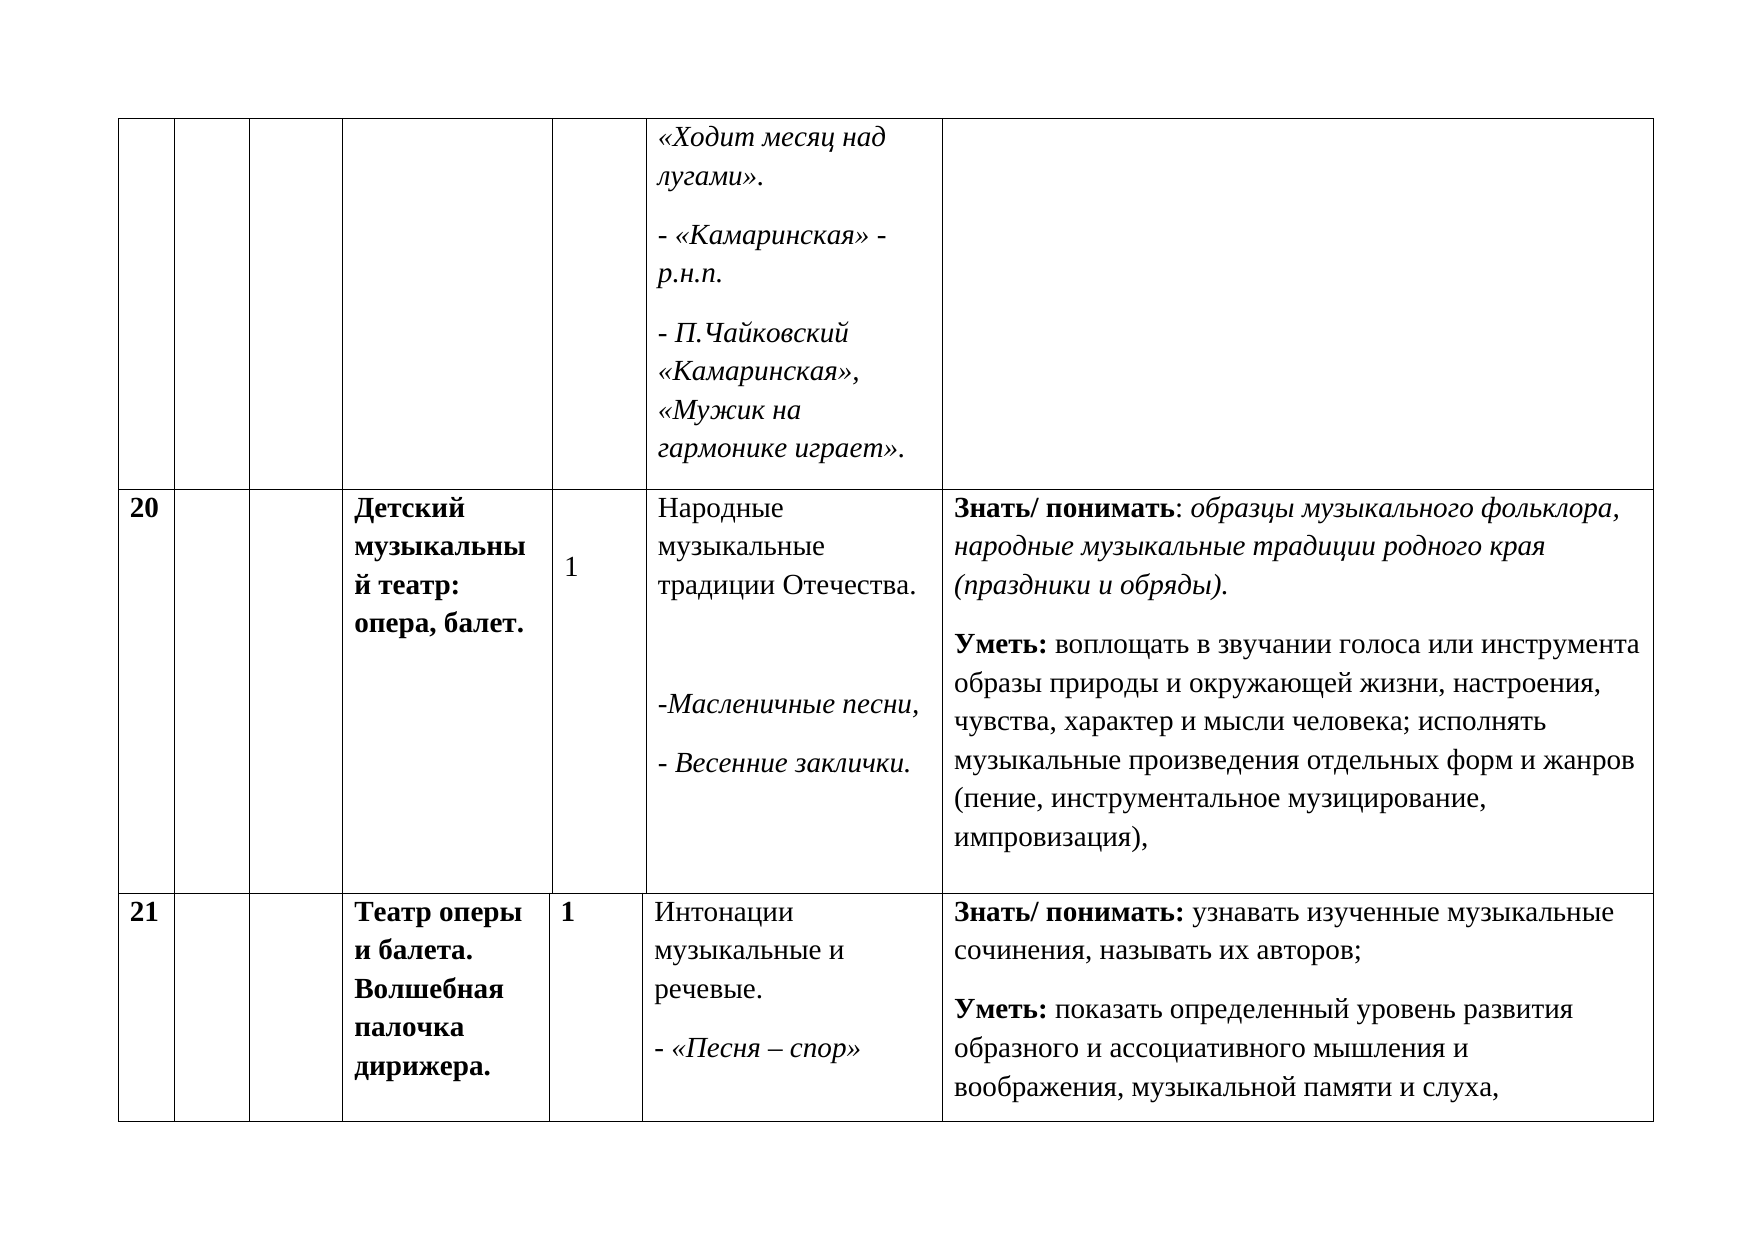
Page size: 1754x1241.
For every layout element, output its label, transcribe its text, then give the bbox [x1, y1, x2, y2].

table_cell Детский музыкальный театр: опера, балет. [343, 490, 552, 893]
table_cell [343, 894, 549, 1121]
table_cell [250, 490, 342, 893]
table_cell 19 [119, 119, 174, 489]
table_cell [175, 894, 249, 1121]
table_cell [250, 119, 342, 489]
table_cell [643, 894, 942, 1121]
table_cell [175, 490, 249, 893]
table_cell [943, 119, 1653, 489]
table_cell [647, 119, 942, 489]
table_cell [943, 894, 1653, 1121]
table_cell 20 [119, 490, 174, 893]
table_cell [343, 119, 552, 489]
table_cell Знать/ понимать: образцы музыкального фольклора, народные музыкальные традиции родного края (праздники и обряды). Уметь: воплощать в звучании голоса или инструмента образы природы и окружающей жизни, настроения, чувства, характер и мысли человека; исполнять музыкальные произведения отдельных форм и жанров (пение, инструментальное музицирование, импровизация), [943, 490, 1653, 893]
table_cell [250, 894, 342, 1121]
table_cell 1 [553, 119, 646, 489]
table_cell [175, 119, 249, 489]
table_cell 1 [550, 894, 642, 1121]
table_cell Народные музыкальные традиции Отечества. -Масленичные песни, - Весенние заклички. [647, 490, 942, 893]
table_cell 21 [119, 894, 174, 1121]
table_cell 1 [553, 490, 646, 893]
